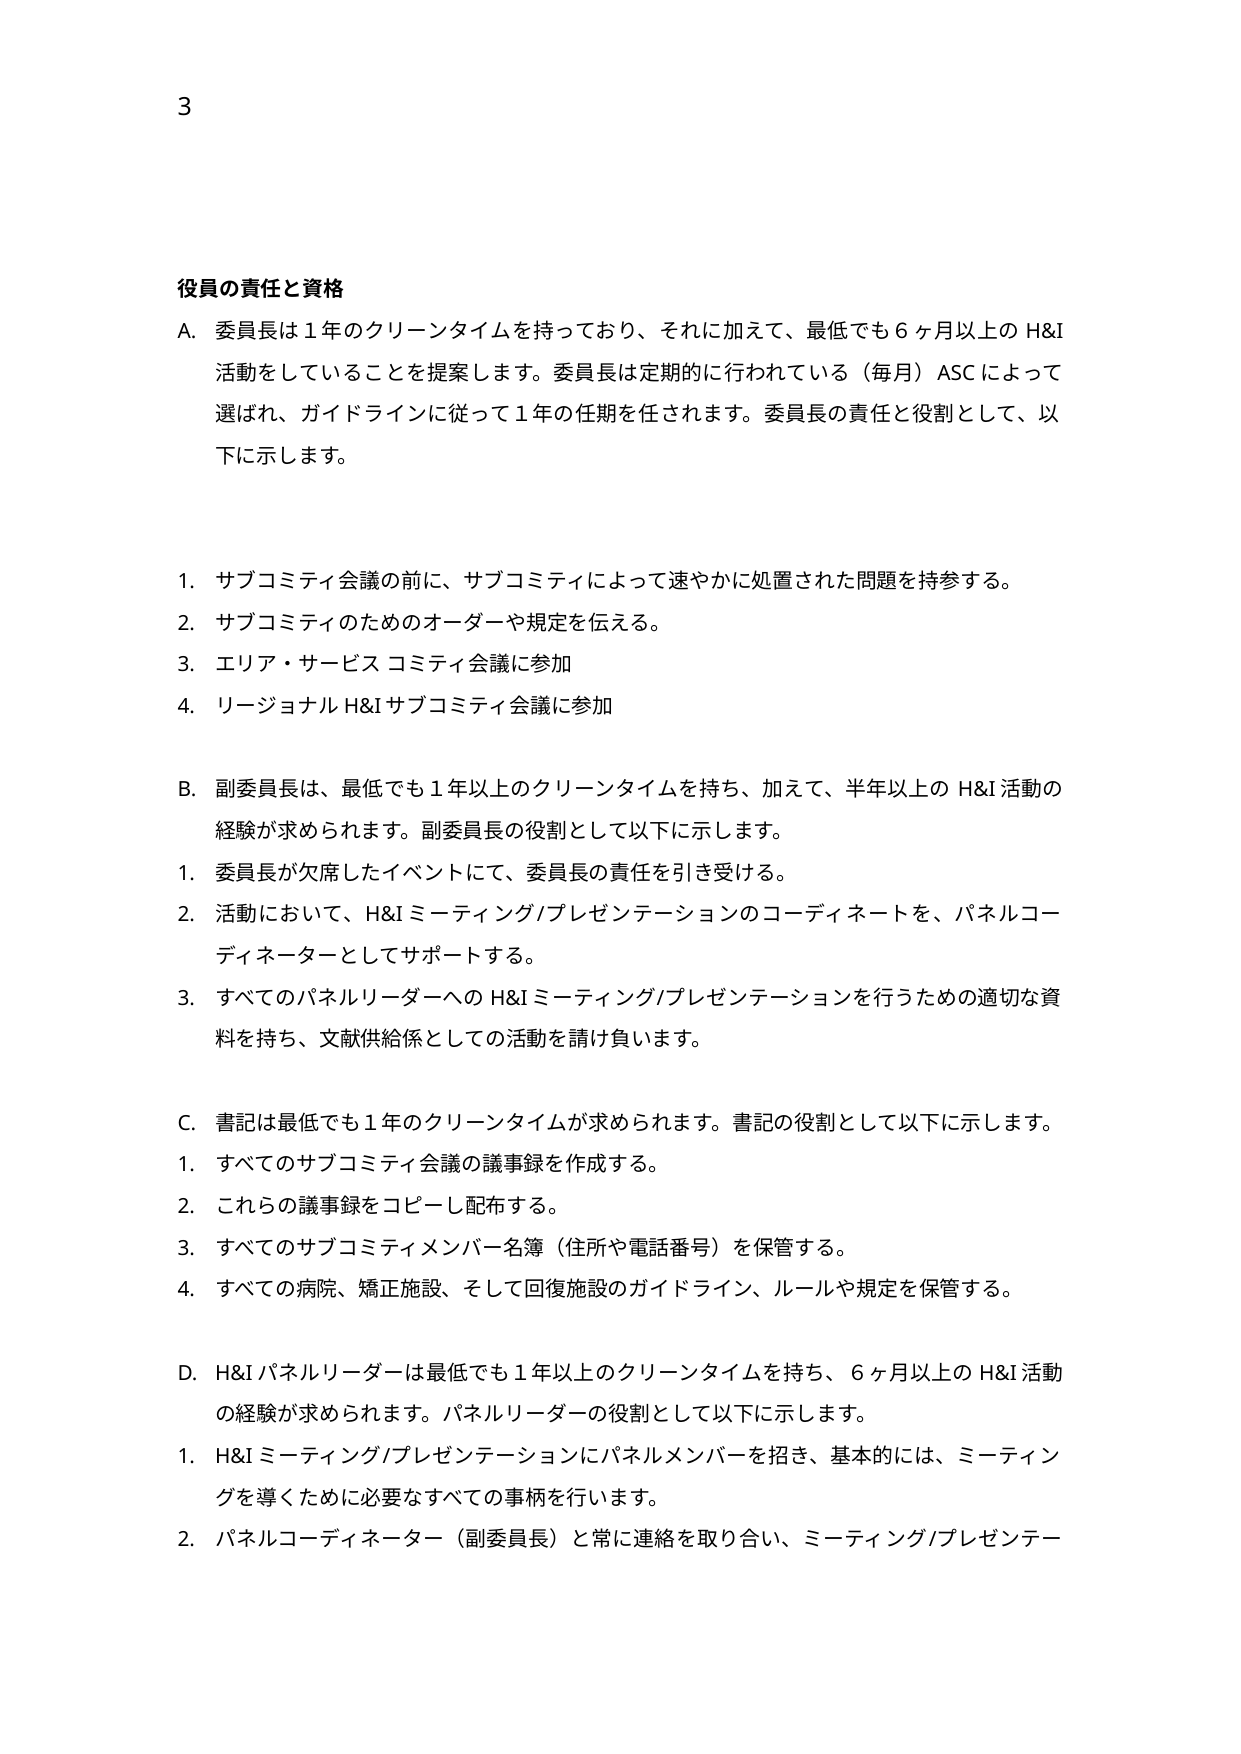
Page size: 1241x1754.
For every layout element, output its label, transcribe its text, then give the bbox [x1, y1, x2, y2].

text 役員の責任と資格 [177, 267, 1063, 308]
list H&Iミーティング/プレゼンテーションにパネルメンバーを招き、基本的には、ミーティングを導くために必要なすべての事柄を行います。 [177, 1433, 1063, 1517]
list エリア・サービス コミティ会議に参加 [177, 642, 1063, 683]
list リージョナルH&Iサブコミティ会議に参加 [177, 683, 1063, 725]
list サブコミティ会議の前に、サブコミティによって速やかに処置された問題を持参する。 [177, 558, 1063, 600]
list 書記は最低でも１年のクリーンタイムが求められます。書記の役割として以下に示します。 [177, 1100, 1063, 1142]
list 委員長が欠席したイベントにて、委員長の責任を引き受ける。 [177, 850, 1063, 892]
list 活動において、H&Iミーティング/プレゼンテーションのコーディネートを、パネルコーディネーターとしてサポートする。 [177, 892, 1063, 975]
list すべての病院、矯正施設、そして回復施設のガイドライン、ルールや規定を保管する。 [177, 1267, 1063, 1308]
list サブコミティのためのオーダーや規定を伝える。 [177, 600, 1063, 642]
list 委員長は１年のクリーンタイムを持っており、それに加えて、最低でも６ヶ月以上のH&I活動をしていることを提案します。委員長は定期的に行われている（毎月）ASCによって選ばれ、ガイドラインに従って１年の任期を任されます。委員長の責任と役割として、以下に示します。 [177, 308, 1063, 475]
list 副委員長は、最低でも１年以上のクリーンタイムを持ち、加えて、半年以上のH&I活動の経験が求められます。副委員長の役割として以下に示します。 [177, 767, 1063, 850]
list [177, 1517, 1063, 1558]
list すべてのパネルリーダーへのH&Iミーティング/プレゼンテーションを行うための適切な資料を持ち、文献供給係としての活動を請け負います。 [177, 975, 1063, 1058]
list これらの議事録をコピーし配布する。 [177, 1183, 1063, 1225]
list H&Iパネルリーダーは最低でも１年以上のクリーンタイムを持ち、６ヶ月以上のH&I活動の経験が求められます。パネルリーダーの役割として以下に示します。 [177, 1350, 1063, 1433]
list すべてのサブコミティメンバー名簿（住所や電話番号）を保管する。 [177, 1225, 1063, 1267]
list すべてのサブコミティ会議の議事録を作成する。 [177, 1142, 1063, 1183]
